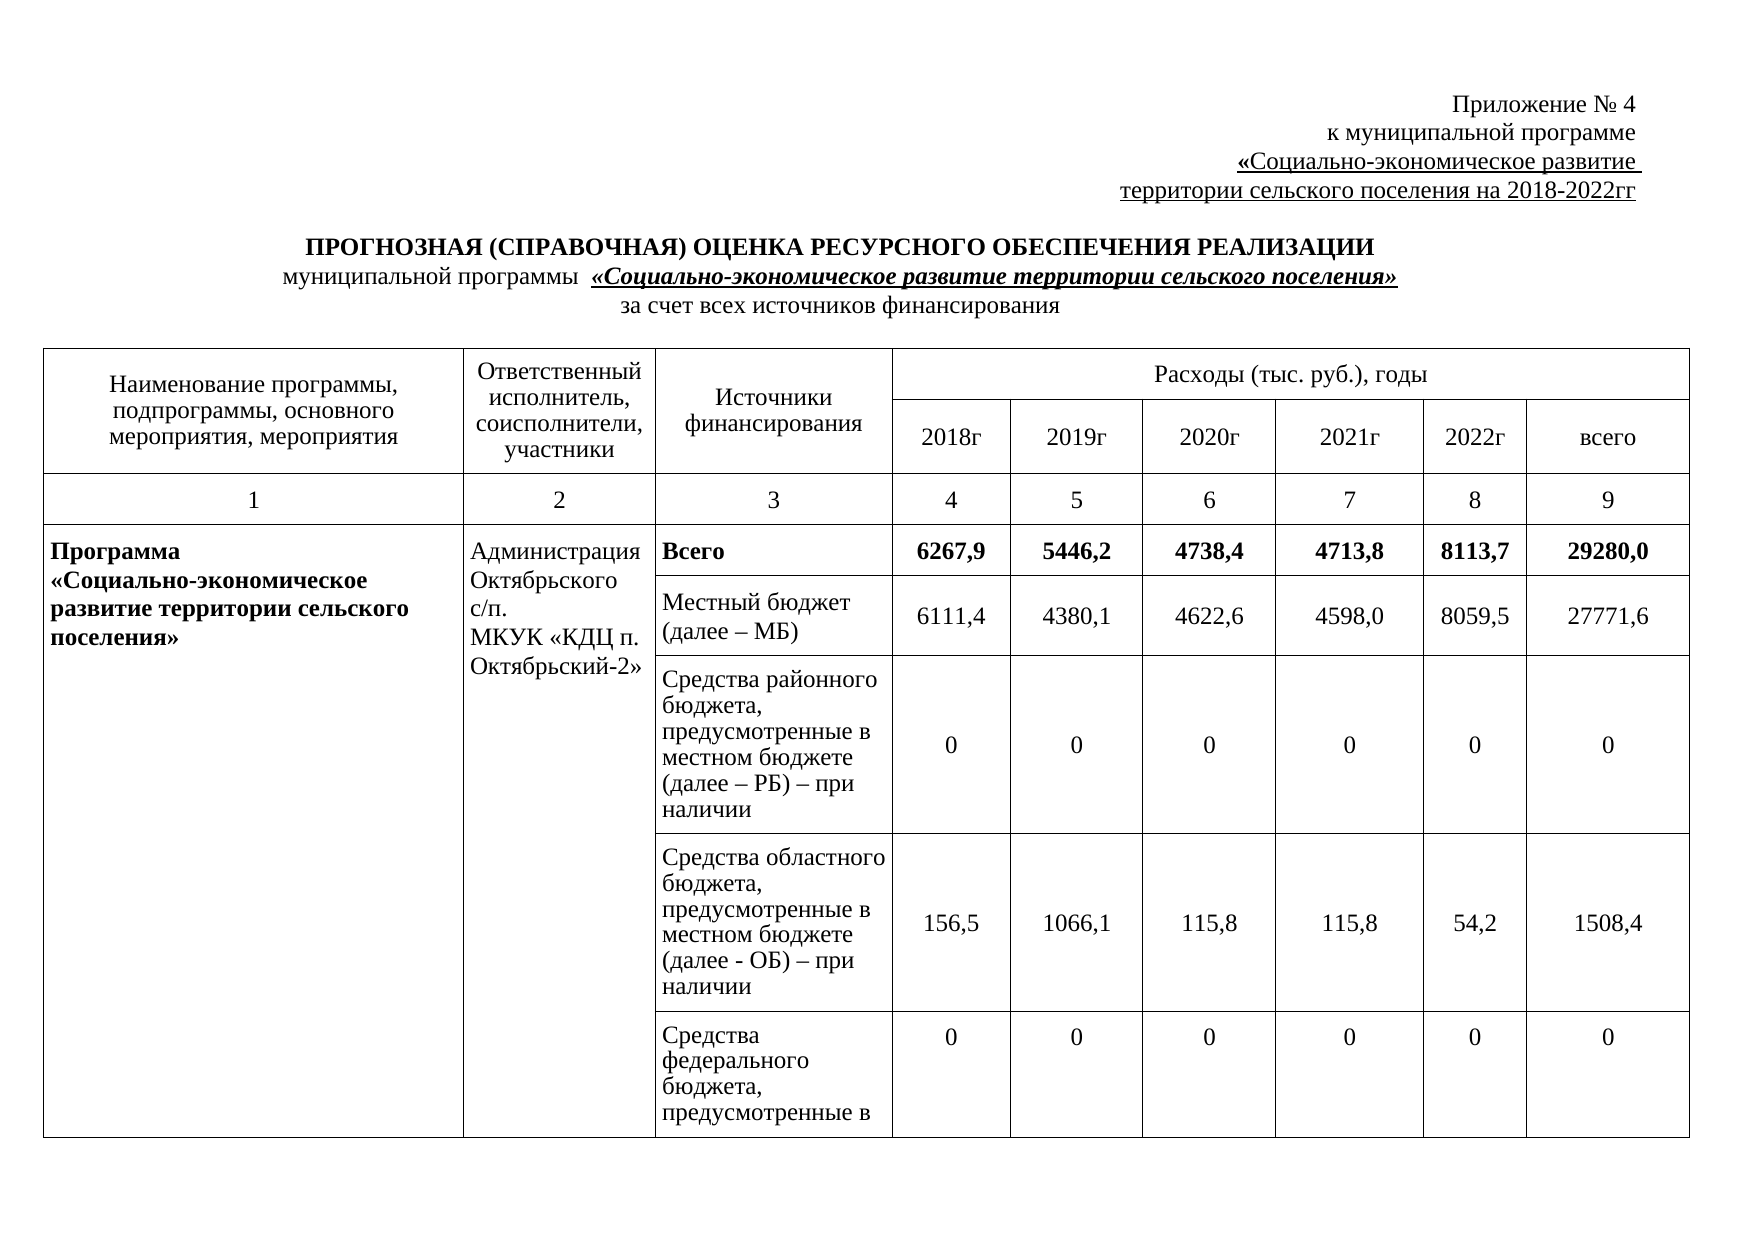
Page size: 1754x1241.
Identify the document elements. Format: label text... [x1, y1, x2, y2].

table_cell 3 [656, 474, 892, 524]
table_cell 0 [1527, 1012, 1689, 1137]
text «Социально-экономическое развитие [44, 146, 1636, 175]
table_cell 8 [1424, 474, 1526, 524]
table_cell Средства областного бюджета, предусмотренные в местном бюджете (далее - ОБ) – при наличии [656, 834, 892, 1011]
table_cell 0 [1011, 1012, 1142, 1137]
text к муниципальной программе [44, 117, 1636, 146]
table_cell 156,5 [893, 834, 1010, 1011]
text за счет всех источников финансирования [44, 290, 1636, 319]
table_cell Администрация Октябрьского с/п. МКУК «КДЦ п. Октябрьский-2» [464, 525, 655, 1137]
text Приложение № 4 [44, 89, 1636, 117]
table_cell 5 [1011, 474, 1142, 524]
table_cell Местный бюджет (далее – МБ) [656, 576, 892, 655]
table_cell 4380,1 [1011, 576, 1142, 655]
table_cell 54,2 [1424, 834, 1526, 1011]
table_cell 29280,0 [1527, 525, 1689, 575]
table_cell 4622,6 [1143, 576, 1275, 655]
table_cell 4738,4 [1143, 525, 1275, 575]
table_cell 4713,8 [1276, 525, 1423, 575]
table_cell 5446,2 [1011, 525, 1142, 575]
table_header Источники финансирования [656, 349, 892, 473]
table_cell 1 [44, 474, 463, 524]
table_header Расходы (тыс. руб.), годы [893, 349, 1689, 398]
table_cell 2021г [1276, 400, 1423, 473]
table_cell Всего [656, 525, 892, 575]
table_cell Программа «Социально-экономическое развитие территории сельского поселения» [44, 525, 463, 1137]
table_cell 0 [1143, 1012, 1275, 1137]
table_cell 1066,1 [1011, 834, 1142, 1011]
table_cell Средства районного бюджета, предусмотренные в местном бюджете (далее – РБ) – при наличии [656, 656, 892, 833]
table_cell 2020г [1143, 400, 1275, 473]
text муниципальной программы «Социально-экономическое развитие территории сельского поселения» [44, 261, 1636, 290]
table_cell 115,8 [1276, 834, 1423, 1011]
table_cell 0 [1143, 656, 1275, 833]
table_cell 0 [893, 1012, 1010, 1137]
table_cell 6 [1143, 474, 1275, 524]
table_cell 0 [893, 656, 1010, 833]
table_cell 27771,6 [1527, 576, 1689, 655]
table_cell 1508,4 [1527, 834, 1689, 1011]
text ПРОГНОЗНАЯ (СПРАВОЧНАЯ) ОЦЕНКА РЕСУРСНОГО ОБЕСПЕЧЕНИЯ РЕАЛИЗАЦИИ [44, 232, 1636, 261]
table_cell 9 [1527, 474, 1689, 524]
table_cell 4 [893, 474, 1010, 524]
table_cell 2018г [893, 400, 1010, 473]
table_cell 115,8 [1143, 834, 1275, 1011]
table_header Наименование программы, подпрограммы, основного мероприятия, мероприятия [44, 349, 463, 473]
table_cell 2022г [1424, 400, 1526, 473]
table_cell 0 [1011, 656, 1142, 833]
table_cell всего [1527, 400, 1689, 473]
table_cell 0 [1276, 1012, 1423, 1137]
table_cell 7 [1276, 474, 1423, 524]
table_cell 4598,0 [1276, 576, 1423, 655]
text территории сельского поселения на 2018-2022гг [44, 175, 1636, 204]
table_cell 0 [1276, 656, 1423, 833]
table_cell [656, 1012, 892, 1137]
table_cell 0 [1424, 656, 1526, 833]
table_cell 0 [1527, 656, 1689, 833]
table_cell 0 [1424, 1012, 1526, 1137]
table_cell 2019г [1011, 400, 1142, 473]
table_cell 2 [464, 474, 655, 524]
table_header Ответственный исполнитель, соисполнители, участники [464, 349, 655, 473]
table_cell 8113,7 [1424, 525, 1526, 575]
table_cell 6267,9 [893, 525, 1010, 575]
table_cell 6111,4 [893, 576, 1010, 655]
table_cell 8059,5 [1424, 576, 1526, 655]
